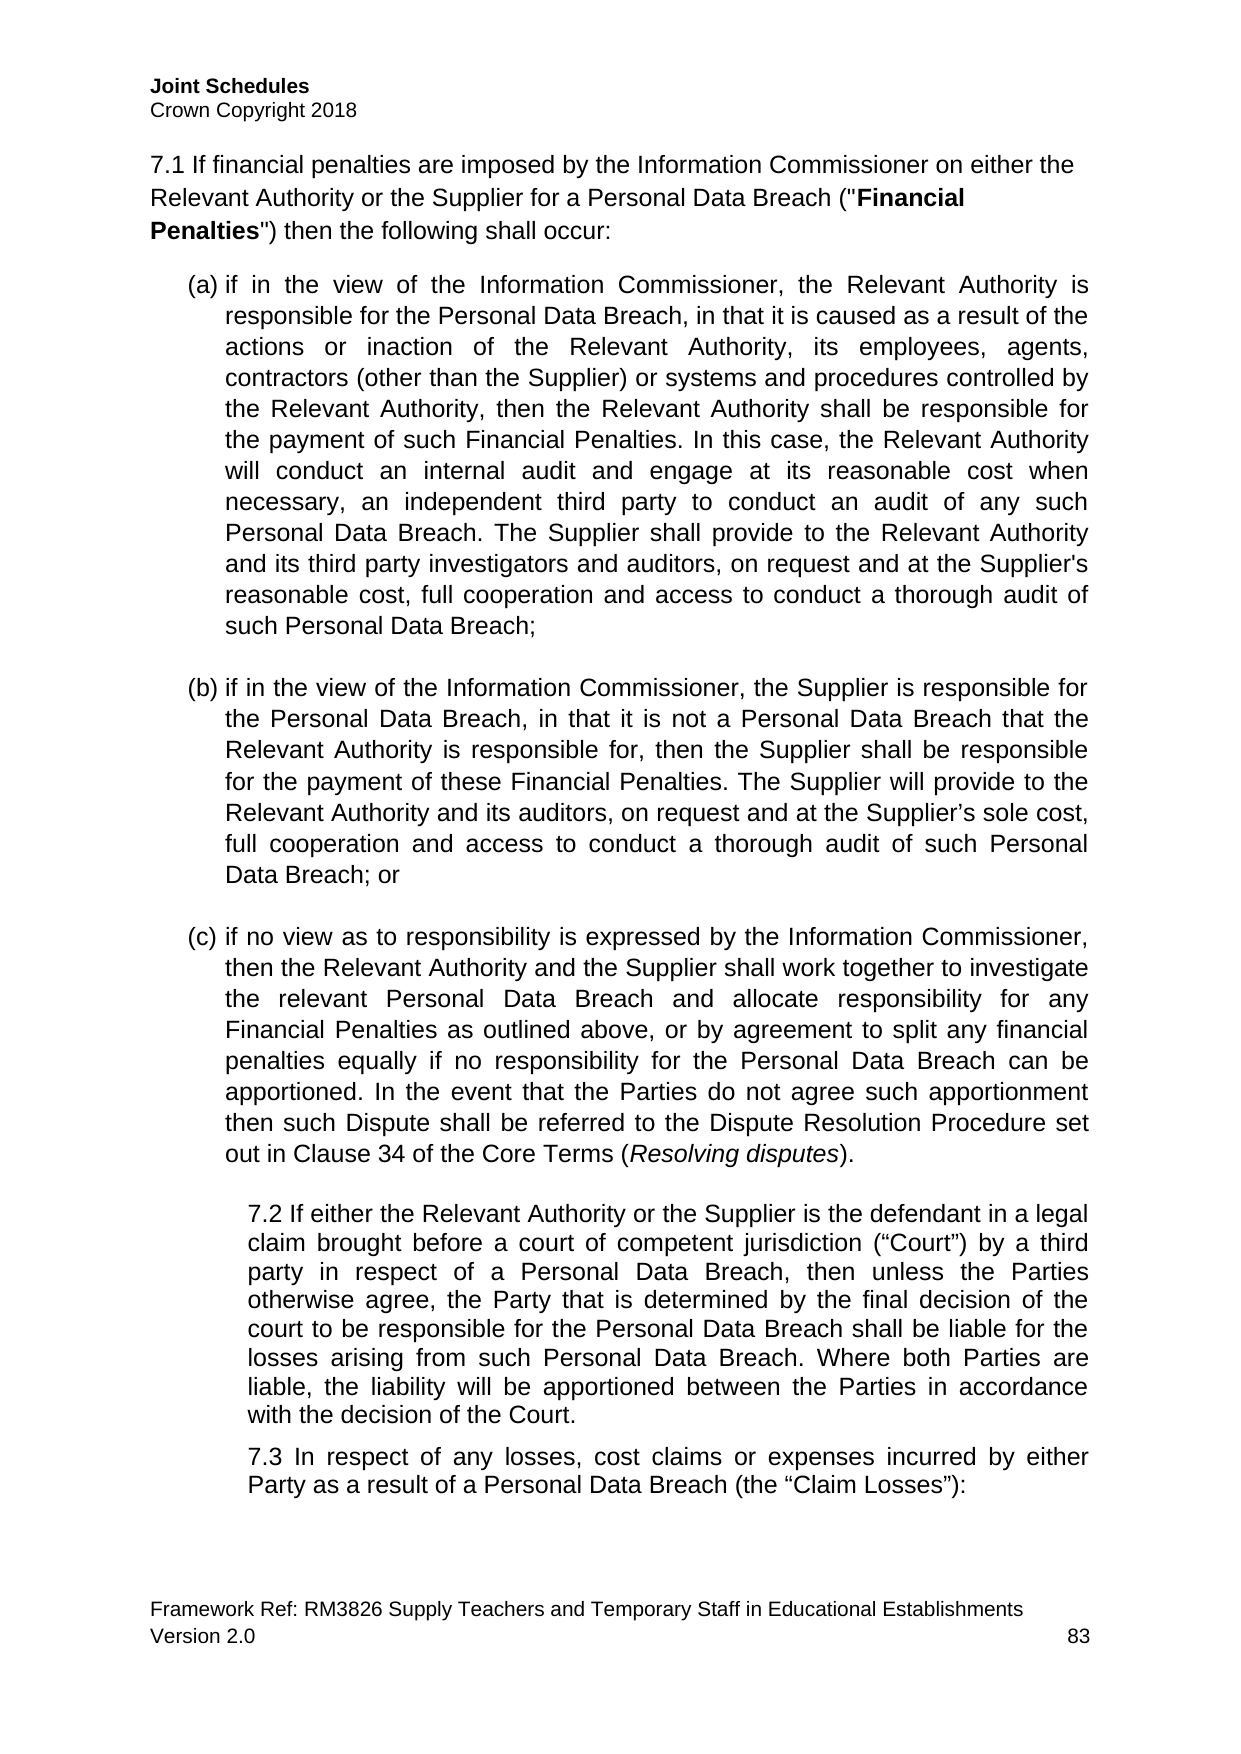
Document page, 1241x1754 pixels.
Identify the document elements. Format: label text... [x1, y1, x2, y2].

list if in the view of the Information Commissioner, the Supplier is responsible for the Personal Data Breach, in that it is not a Personal Data Breach that the Relevant Authority is responsible for, then the Supplier shall be responsible for the payment of these Financial Penalties. The Supplier will provide to the Relevant Authority and its auditors, on request and at the Supplier’s sole cost, full cooperation and access to conduct a thorough audit of such Personal Data Breach; or [187, 673, 1090, 888]
list if no view as to responsibility is expressed by the Information Commissioner, then the Relevant Authority and the Supplier shall work together to investigate the relevant Personal Data Breach and allocate responsibility for any Financial Penalties as outlined above, or by agreement to split any financial penalties equally if no responsibility for the Personal Data Breach can be apportioned. In the event that the Parties do not agree such apportionment then such Dispute shall be referred to the Dispute Resolution Procedure set out in Clause 34 of the Core Terms (Resolving disputes). [187, 922, 1090, 1168]
subtitle 7.3 In respect of any losses, cost claims or expenses incurred by either Party as a result of a Personal Data Breach (the “Claim Losses”): [247, 1442, 1090, 1499]
list if in the view of the Information Commissioner, the Relevant Authority is responsible for the Personal Data Breach, in that it is caused as a result of the actions or inaction of the Relevant Authority, its employees, agents, contractors (other than the Supplier) or systems and procedures controlled by the Relevant Authority, then the Relevant Authority shall be responsible for the payment of such Financial Penalties. In this case, the Relevant Authority will conduct an internal audit and engage at its reasonable cost when necessary, an independent third party to conduct an audit of any such Personal Data Breach. The Supplier shall provide to the Relevant Authority and its third party investigators and auditors, on request and at the Supplier's reasonable cost, full cooperation and access to conduct a thorough audit of such Personal Data Breach; [187, 270, 1090, 640]
subtitle 7.2 If either the Relevant Authority or the Supplier is the defendant in a legal claim brought before a court of competent jurisdiction (“Court”) by a third party in respect of a Personal Data Breach, then unless the Parties otherwise agree, the Party that is determined by the final decision of the court to be responsible for the Personal Data Breach shall be liable for the losses arising from such Personal Data Breach. Where both Parties are liable, the liability will be apportioned between the Parties in accordance with the decision of the Court. [247, 1199, 1090, 1429]
text 7.1 If financial penalties are imposed by the Information Commissioner on either the Relevant Authority or the Supplier for a Personal Data Breach ("Financial Penalties") then the following shall occur: [150, 150, 1090, 245]
